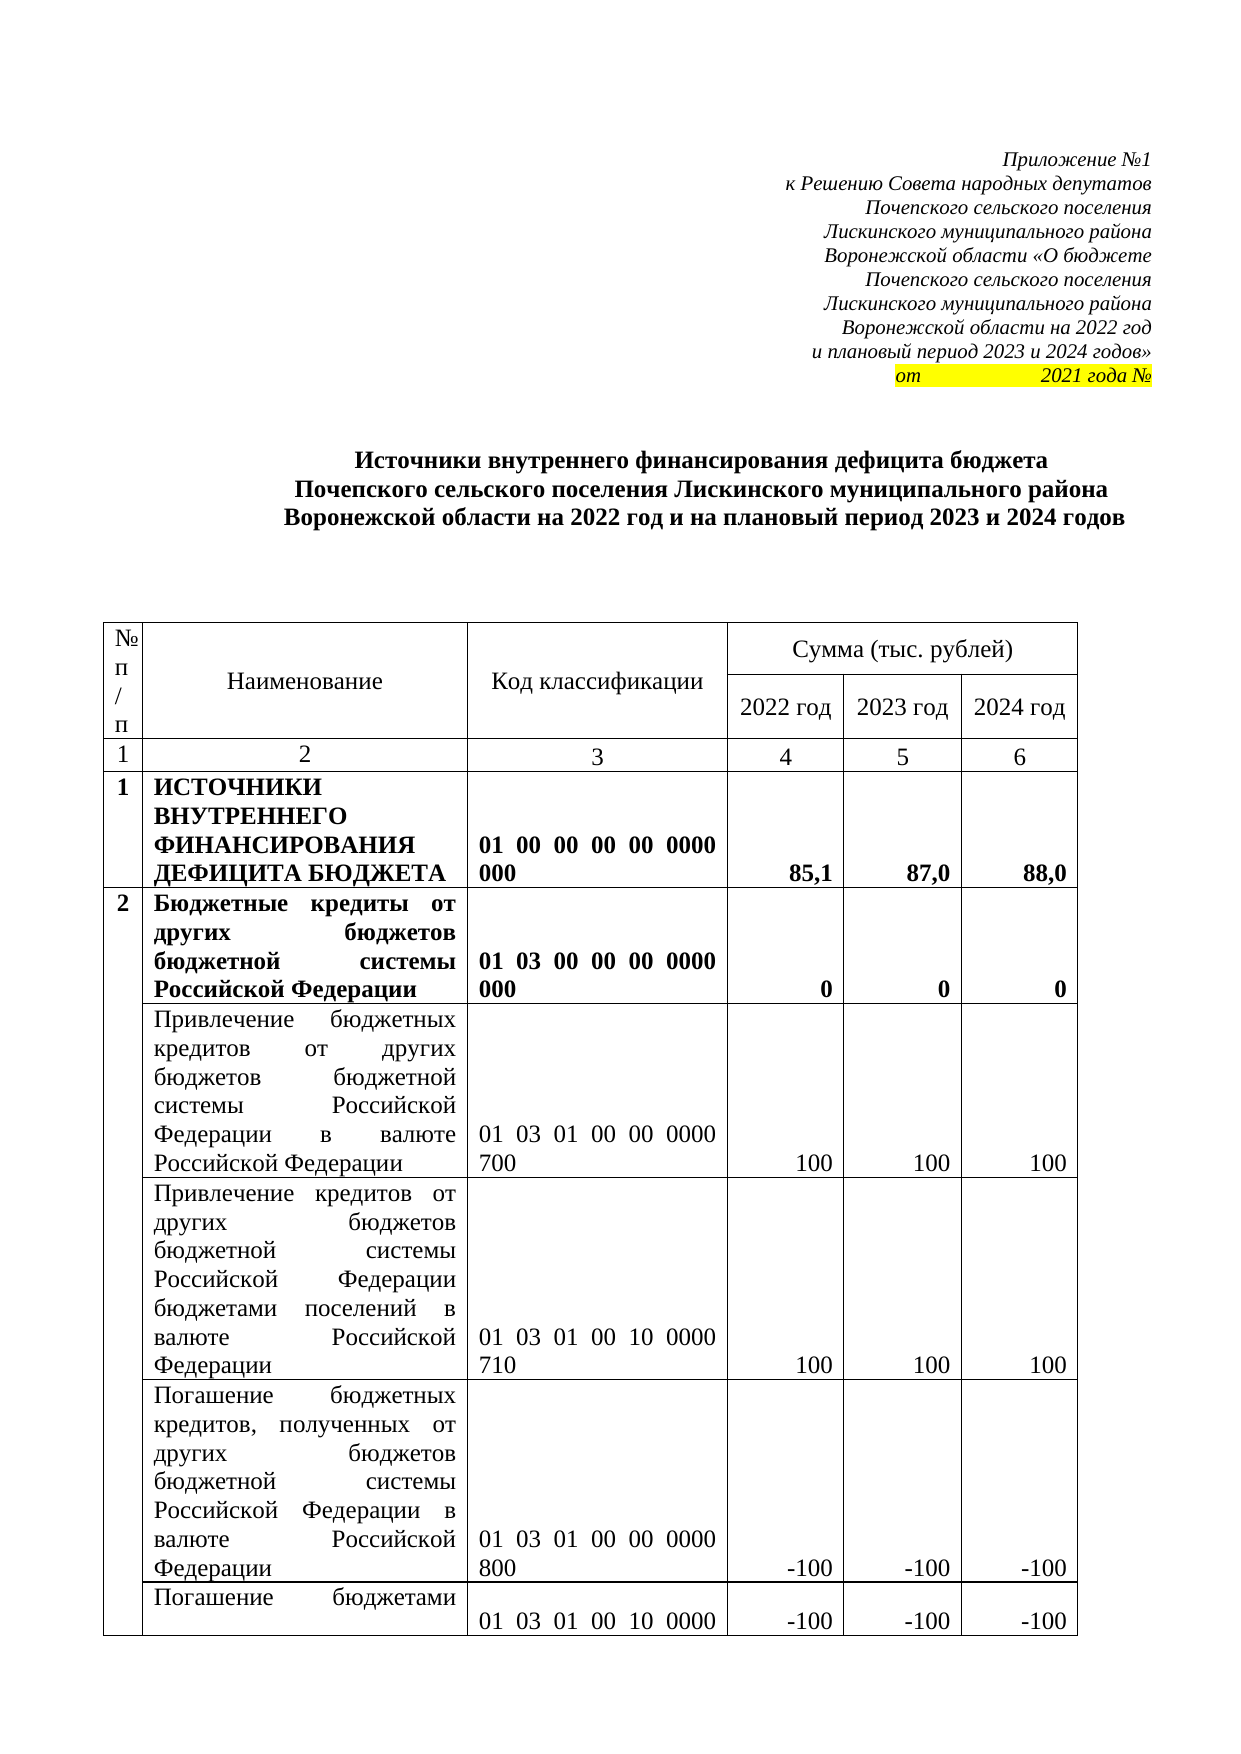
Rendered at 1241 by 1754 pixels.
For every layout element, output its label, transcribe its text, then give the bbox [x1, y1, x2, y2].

table_cell 100 [844, 1178, 961, 1379]
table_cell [143, 1583, 467, 1635]
table_cell 100 [728, 1004, 843, 1177]
table_cell -100 [728, 1583, 843, 1635]
table_cell Привлечение кредитов от других бюджетов бюджетной системы Российской Федерации бюджетами поселений в валюте Российской Федерации [143, 1178, 467, 1379]
table_cell 88,0 [962, 772, 1077, 887]
table_header №п/п [104, 623, 142, 738]
table_cell -100 [962, 1380, 1077, 1581]
table_cell 2 [143, 739, 467, 771]
table_cell 01 03 01 00 00 0000 800 [468, 1380, 727, 1581]
table_header Код классификации [468, 623, 727, 738]
table_cell -100 [844, 1380, 961, 1581]
table_cell 1 [104, 772, 142, 887]
table_cell 85,1 [728, 772, 843, 887]
table_cell 0 [962, 888, 1077, 1003]
table_cell 3 [468, 739, 727, 771]
table_header Сумма (тыс. рублей) [728, 623, 1077, 673]
table_cell 100 [962, 1004, 1077, 1177]
table_cell 1 [104, 739, 142, 771]
text и плановый период 2023 и 2024 годов» [783, 339, 1152, 363]
table_cell -100 [844, 1583, 961, 1635]
table_cell -100 [728, 1380, 843, 1581]
text Почепского сельского поселения Лискинского муниципального района [177, 474, 1152, 502]
text Почепского сельского поселения [783, 195, 1152, 219]
table_cell 0 [844, 888, 961, 1003]
table_cell 2022 год [728, 675, 843, 738]
table_cell 100 [728, 1178, 843, 1379]
table_cell 87,0 [844, 772, 961, 887]
table_cell Бюджетные кредиты от других бюджетов бюджетной системы Российской Федерации [143, 888, 467, 1003]
table_cell 0 [728, 888, 843, 1003]
table_cell 01 03 01 00 00 0000 700 [468, 1004, 727, 1177]
table_cell 01 00 00 00 00 0000 000 [468, 772, 727, 887]
text Воронежской области на 2022 год и на плановый период 2023 и 2024 годов [177, 502, 1152, 531]
table_cell 2024 год [962, 675, 1077, 738]
text Источники внутреннего финансирования дефицита бюджета [177, 445, 1152, 474]
table_cell 6 [962, 739, 1077, 771]
table_cell 2023 год [844, 675, 961, 738]
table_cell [468, 1583, 727, 1635]
table_cell -100 [962, 1583, 1077, 1635]
table_cell 100 [962, 1178, 1077, 1379]
table_cell 5 [844, 739, 961, 771]
table_cell ИСТОЧНИКИ ВНУТРЕННЕГО ФИНАНСИРОВАНИЯ ДЕФИЦИТА БЮДЖЕТА [143, 772, 467, 887]
text Воронежской области «О бюджете Почепского сельского поселения Лискинского муниципального района Воронежской области на 2022 год [783, 243, 1152, 339]
text Лискинского муниципального района [783, 219, 1152, 243]
text от 2021 года № [783, 363, 1152, 387]
table_cell 01 03 00 00 00 0000 000 [468, 888, 727, 1003]
table_header Наименование [143, 623, 467, 738]
text к Решению Совета народных депутатов [783, 171, 1152, 195]
text Приложение №1 [783, 147, 1152, 171]
table_cell 4 [728, 739, 843, 771]
table_cell Погашение бюджетных кредитов, полученных от других бюджетов бюджетной системы Российской Федерации в валюте Российской Федерации [143, 1380, 467, 1581]
table_cell 01 03 01 00 10 0000 710 [468, 1178, 727, 1379]
table_cell 2 [104, 888, 142, 1635]
table_cell Привлечение бюджетных кредитов от других бюджетов бюджетной системы Российской Федерации в валюте Российской Федерации [143, 1004, 467, 1177]
table_cell 100 [844, 1004, 961, 1177]
